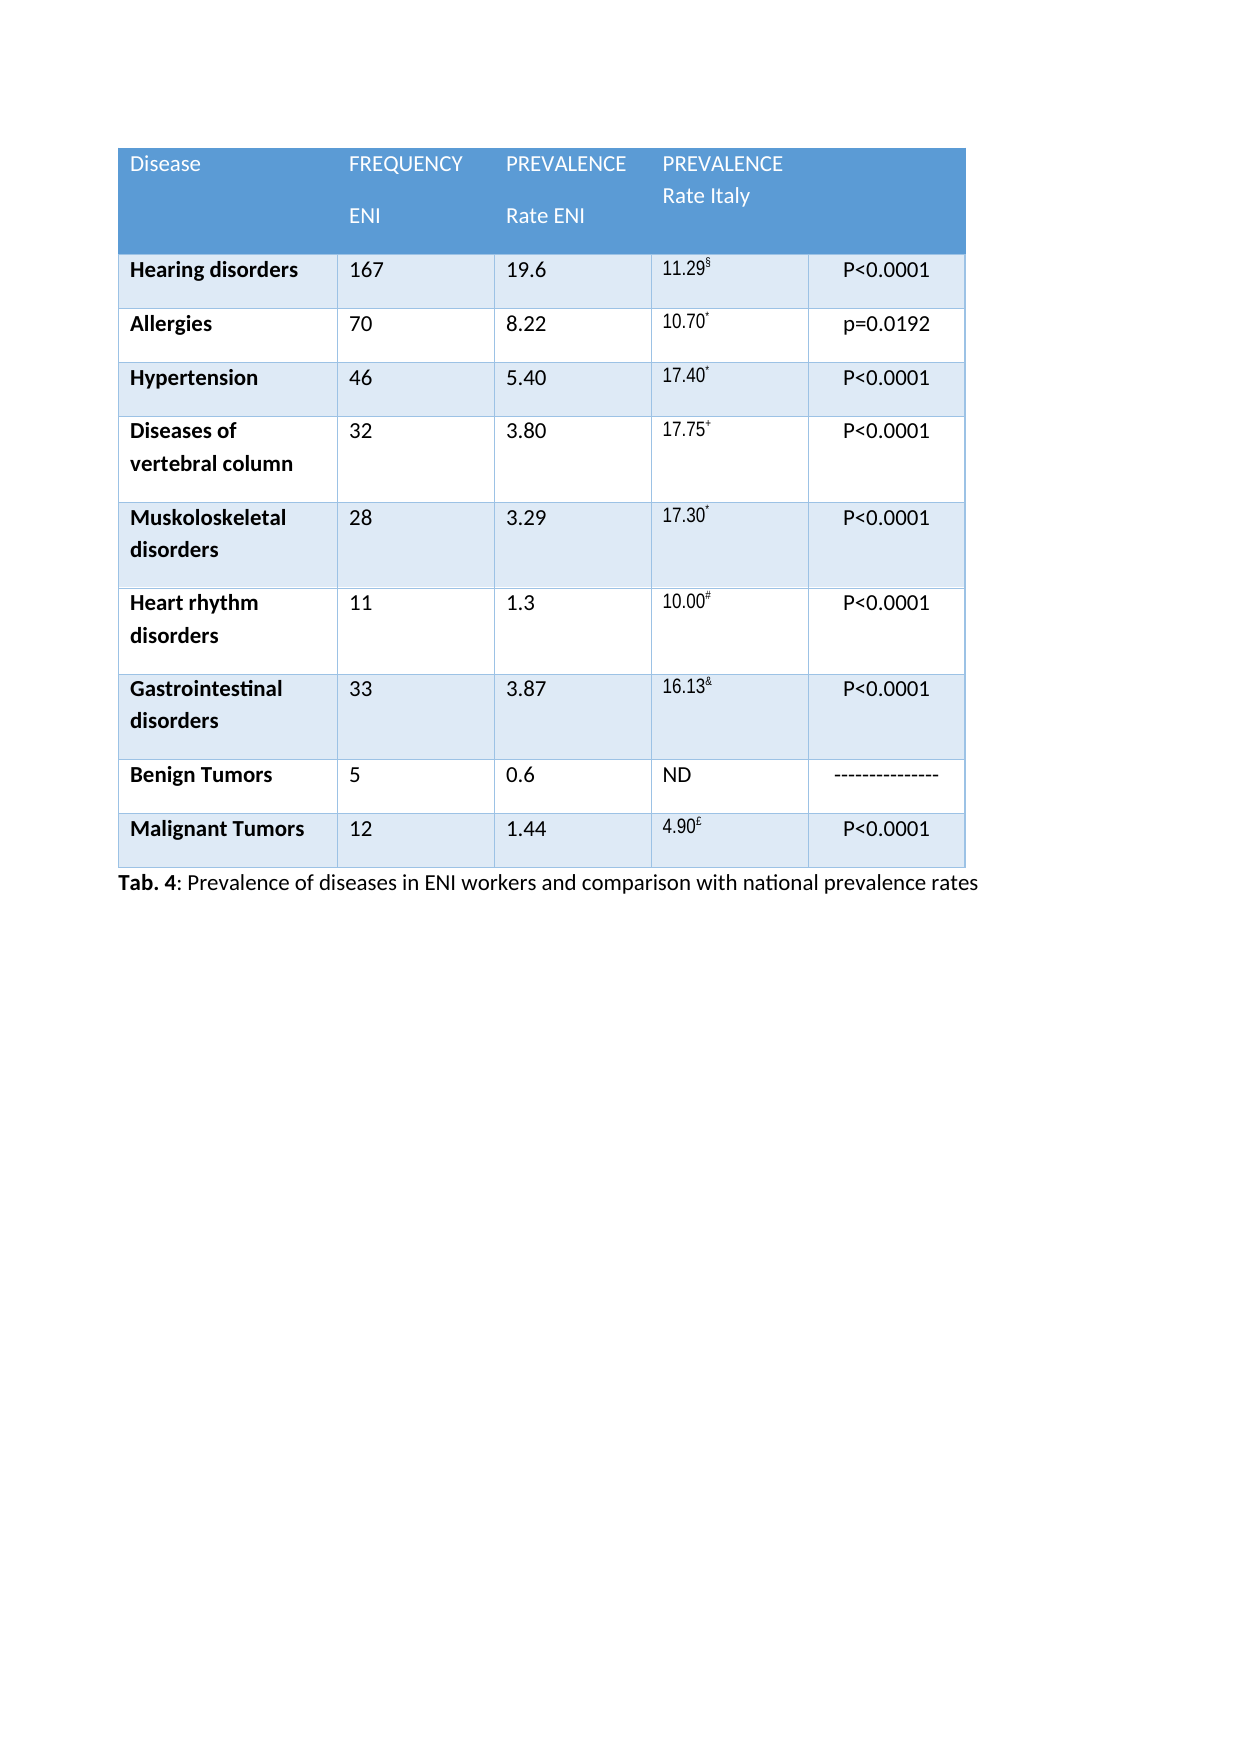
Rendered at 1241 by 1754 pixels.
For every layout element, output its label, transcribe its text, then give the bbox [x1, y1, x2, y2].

table_cell Hypertension [119, 363, 337, 416]
table_cell 46 [338, 363, 494, 416]
table_cell 3.87 [495, 675, 651, 759]
table_cell P<0.0001 [809, 255, 964, 308]
text Tab. 4: Prevalence of diseases in ENI workers and comparison with national prevalence rates [118, 868, 1122, 896]
table_cell Allergies [119, 309, 337, 362]
table_cell 11.29§ [652, 255, 808, 308]
table_cell 3.29 [495, 503, 651, 587]
table_cell P<0.0001 [809, 675, 964, 759]
table_cell Heart rhythm disorders [119, 589, 337, 673]
table_cell 17.75+ [652, 417, 808, 502]
table_header PREVALENCE Rate ENI [495, 149, 651, 254]
table_cell Malignant Tumors [119, 814, 337, 867]
table_cell 1.3 [495, 589, 651, 673]
table_cell ND [652, 760, 808, 813]
table_header FREQUENCY ENI [338, 149, 494, 254]
table_cell 167 [338, 255, 494, 308]
table_cell 17.30* [652, 503, 808, 587]
table_cell P<0.0001 [809, 363, 964, 416]
table_cell 0.6 [495, 760, 651, 813]
table_cell 10.00# [652, 589, 808, 673]
table_cell 32 [338, 417, 494, 502]
table_header PREVALENCE Rate Italy [652, 149, 808, 254]
table_cell 1.44 [495, 814, 651, 867]
table_cell 4.90£ [652, 814, 808, 867]
table_cell 19.6 [495, 255, 651, 308]
table_cell 70 [338, 309, 494, 362]
table_cell 17.40* [652, 363, 808, 416]
table_cell Hearing disorders [119, 255, 337, 308]
table_cell 5 [338, 760, 494, 813]
table_cell 28 [338, 503, 494, 587]
table_header [809, 149, 964, 254]
table_cell Benign Tumors [119, 760, 337, 813]
table_cell 10.70* [652, 309, 808, 362]
table_cell 16.13& [652, 675, 808, 759]
table_cell 5.40 [495, 363, 651, 416]
table_header Disease [119, 149, 337, 254]
table_cell 8.22 [495, 309, 651, 362]
table_cell --------------- [809, 760, 964, 813]
table_cell Muskoloskeletal disorders [119, 503, 337, 587]
table_cell Gastrointestinal disorders [119, 675, 337, 759]
table_cell 3.80 [495, 417, 651, 502]
table_cell Diseases of vertebral column [119, 417, 337, 502]
table_cell P<0.0001 [809, 417, 964, 502]
table_cell p=0.0192 [809, 309, 964, 362]
table_cell 33 [338, 675, 494, 759]
table_cell 12 [338, 814, 494, 867]
table_cell 11 [338, 589, 494, 673]
table_cell P<0.0001 [809, 503, 964, 587]
table_cell P<0.0001 [809, 814, 964, 867]
table_cell P<0.0001 [809, 589, 964, 673]
